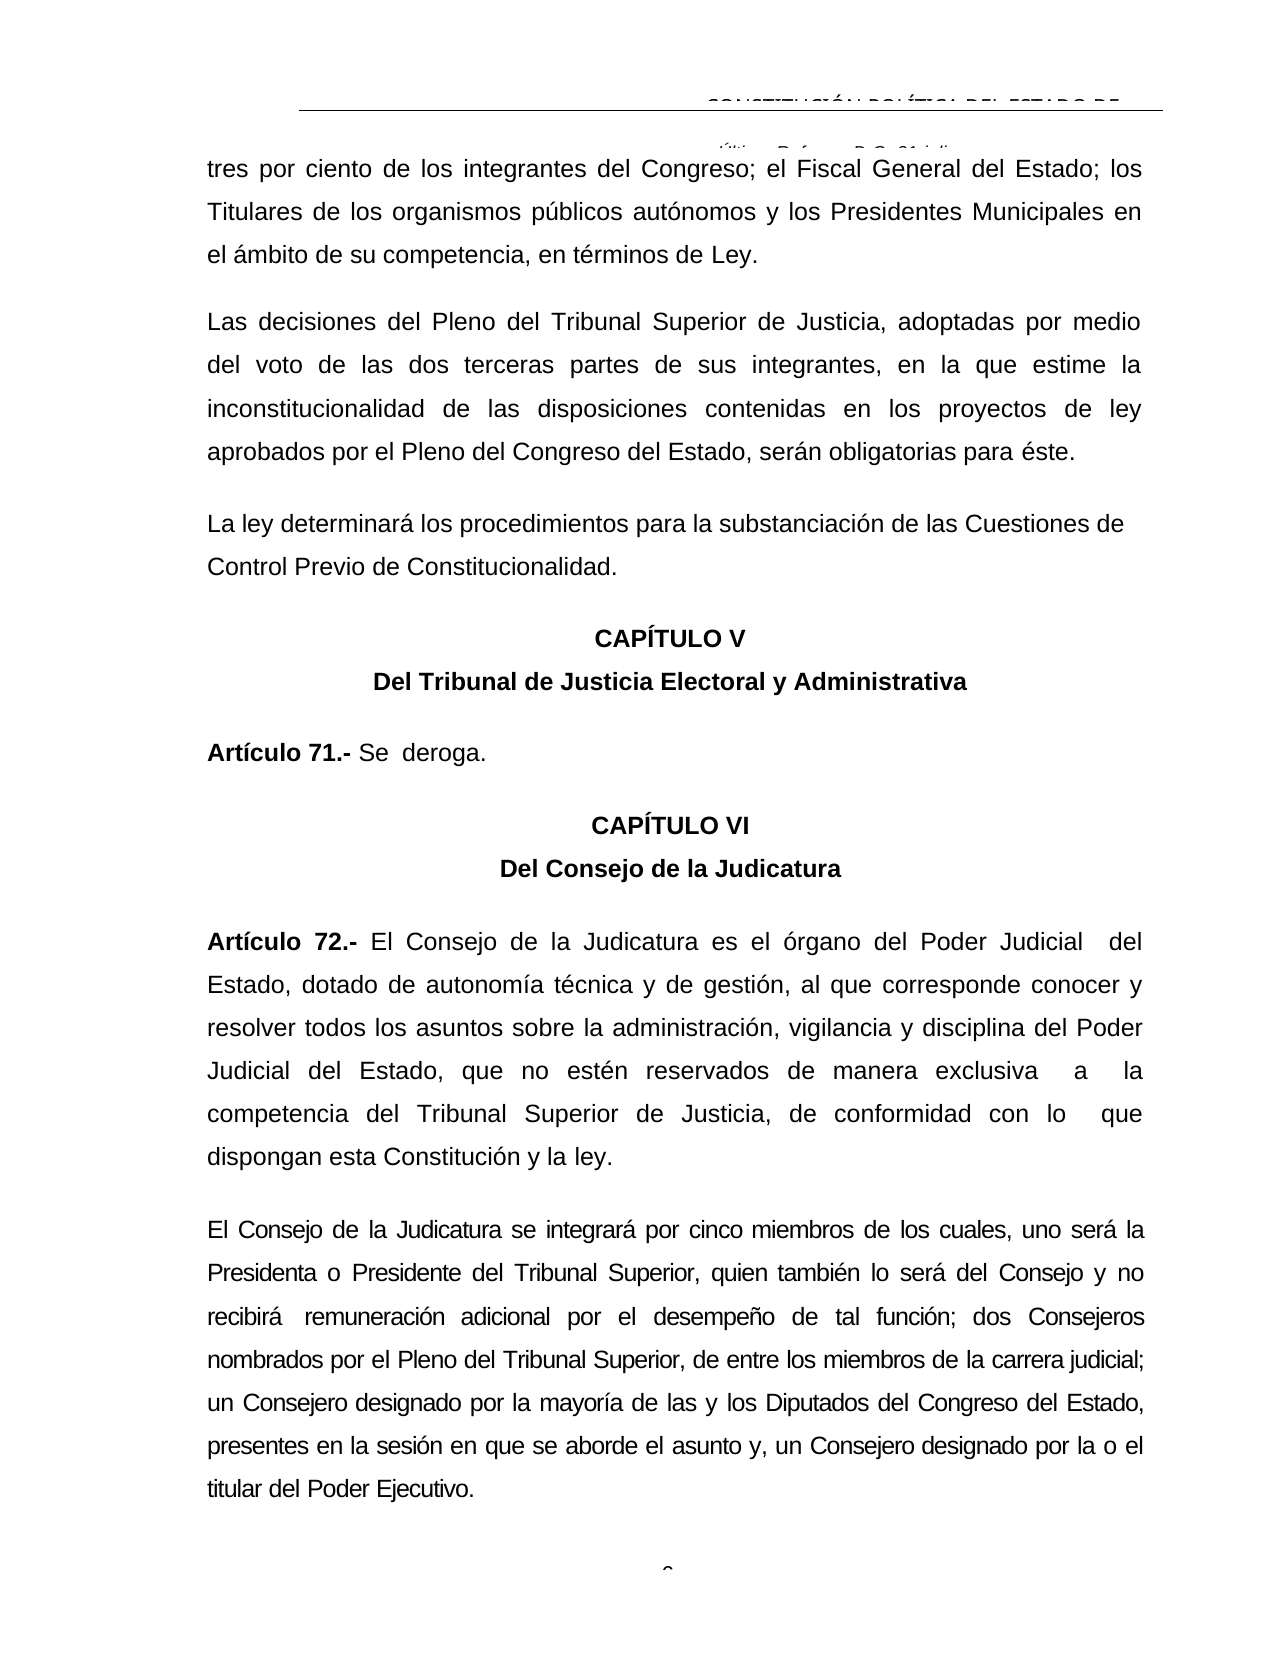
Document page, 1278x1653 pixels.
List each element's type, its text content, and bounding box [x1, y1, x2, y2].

text Las decisiones del Pleno del Tribunal Superior de Justicia, adoptadas por medio del voto de las dos terceras partes de sus integrantes, en la que estime la inconstitucionalidad de las disposiciones contenidas en los proyectos de ley aprobados por el Pleno del Congreso del Estado, serán obligatorias para éste. [207, 307, 1143, 465]
text El Consejo de la Judicatura se integrará por cinco miembros de los cuales, uno será la Presidenta o Presidente del Tribunal Superior, quien también lo será del Consejo y no recibirá remuneración adicional por el desempeño de tal función; dos Consejeros nombrados por el Pleno del Tribunal Superior, de entre los miembros de la carrera judicial; un Consejero designado por la mayoría de las y los Diputados del Congreso del Estado, presentes en la sesión en que se aborde el asunto y, un Consejero designado por la o el titular del Poder Ejecutivo. [207, 1215, 1145, 1503]
text Artículo 72.- El Consejo de la Judicatura es el órgano del Poder Judicial del Estado, dotado de autonomía técnica y de gestión, al que corresponde conocer y resolver todos los asuntos sobre la administración, vigilancia y disciplina del Poder Judicial del Estado, que no estén reservados de manera exclusiva a la competencia del Tribunal Superior de Justicia, de conformidad con lo que dispongan esta Constitución y la ley. [207, 927, 1144, 1171]
text La ley determinará los procedimientos para la substanciación de las Cuestiones de Control Previo de Constitucionalidad. [207, 508, 1200, 580]
text Del Tribunal de Justicia Electoral y Administrativa Artículo 71.- Se deroga. [207, 667, 969, 767]
text tres por ciento de los integrantes del Congreso; el Fiscal General del Estado; los Titulares de los organismos públicos autónomos y los Presidentes Municipales en el ámbito de su competencia, en términos de Ley. [207, 154, 1144, 269]
text CAPÍTULO VI [208, 811, 1132, 840]
text Del Consejo de la Judicatura [499, 854, 1200, 883]
subtitle CAPÍTULO V [208, 624, 1132, 652]
